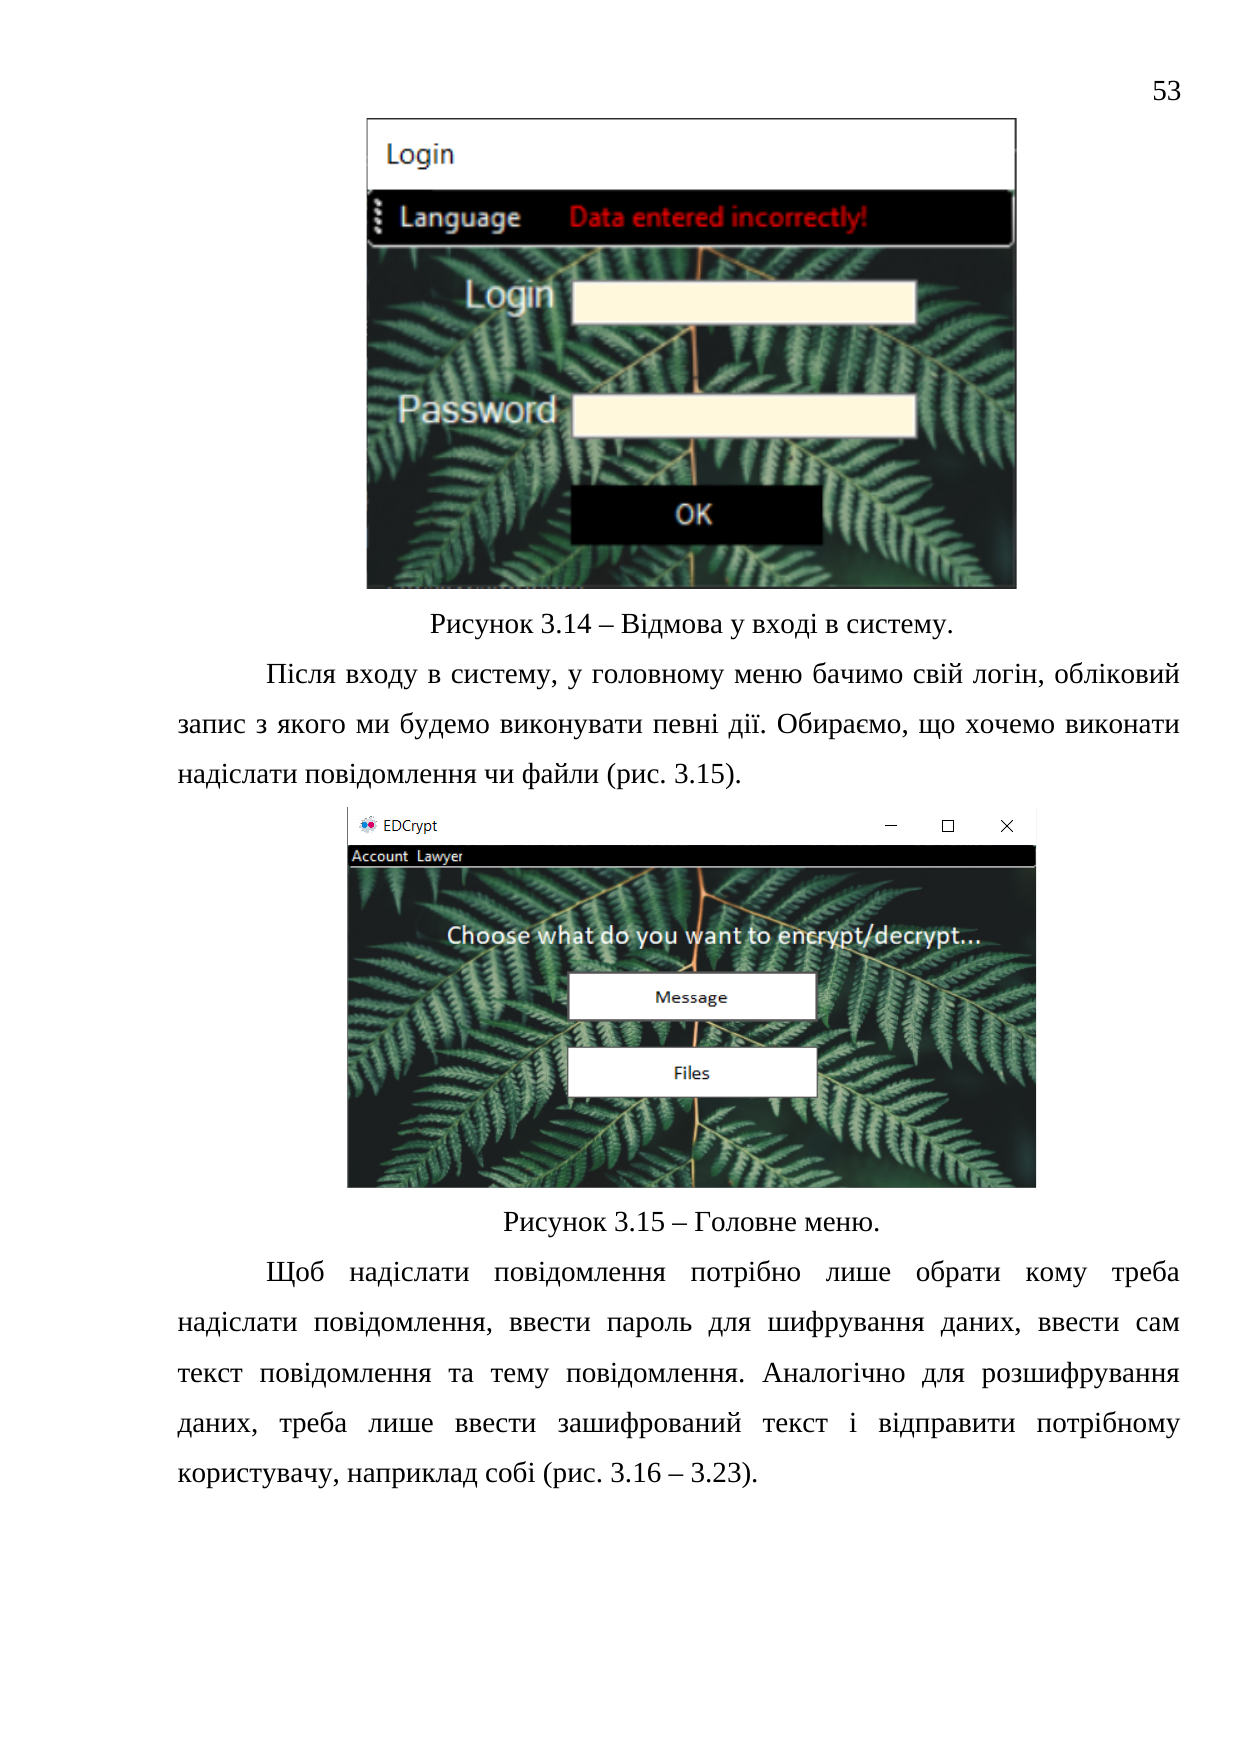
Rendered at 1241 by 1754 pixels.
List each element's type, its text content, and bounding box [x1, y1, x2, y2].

text Після входу в систему, у головному меню бачимо свій логін, обліковий запис з якого ми будемо виконувати певні дії. Обираємо, що хочемо виконати надіслати повідомлення чи файли (рис. 3.15). [177, 656, 1181, 790]
text Щоб надіслати повідомлення потрібно лише обрати кому треба надіслати повідомлення, ввести пароль для шифрування даних, ввести сам текст повідомлення та тему повідомлення. Аналогічно для розшифрування даних, треба лише ввести зашифрований текст і відправити потрібному користувачу, наприклад собі (рис. 3.16 – 3.23). [177, 1254, 1181, 1489]
picture [366, 118, 1017, 589]
picture [347, 807, 1037, 1188]
